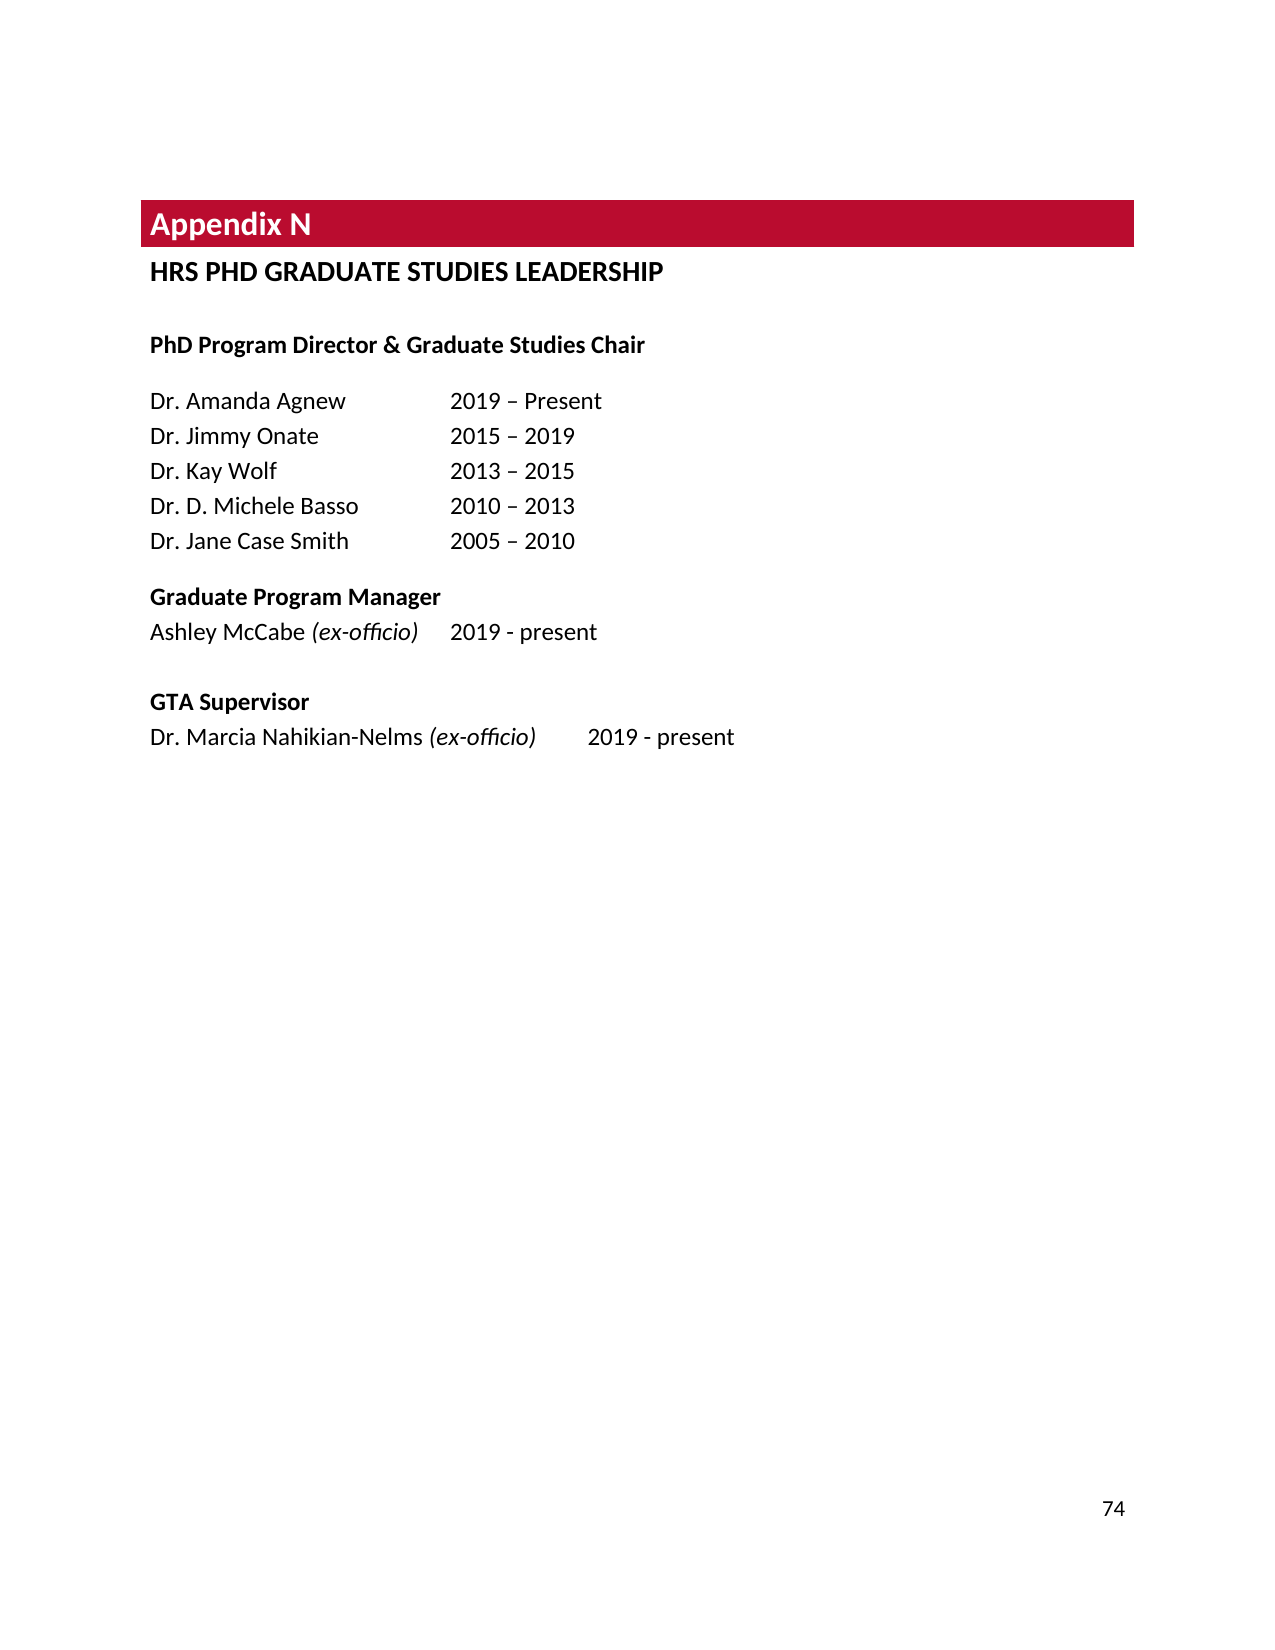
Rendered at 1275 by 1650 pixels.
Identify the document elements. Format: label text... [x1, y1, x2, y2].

subtitle HRS PHD Graduate Studies Leadership [150, 253, 1125, 289]
text Dr. Jane Case Smith 2005 – 2010 [150, 525, 1125, 555]
text Dr. Jimmy Onate 2015 – 2019 [150, 420, 1125, 450]
text Dr. Marcia Nahikian-Nelms (ex-officio) 2019 - present [150, 721, 1125, 751]
text Dr. Kay Wolf 2013 – 2015 [150, 455, 1125, 485]
text Dr. Amanda Agnew 2019 – Present [150, 385, 1125, 415]
text Graduate Program Manager [150, 581, 1125, 611]
text GTA Supervisor [150, 686, 1125, 716]
text PhD Program Director & Graduate Studies Chair [150, 329, 1125, 359]
subtitle Appendix N [142, 201, 1133, 246]
text Ashley McCabe (ex-officio) 2019 - present [150, 616, 1125, 646]
text Dr. D. Michele Basso 2010 – 2013 [150, 490, 1125, 520]
